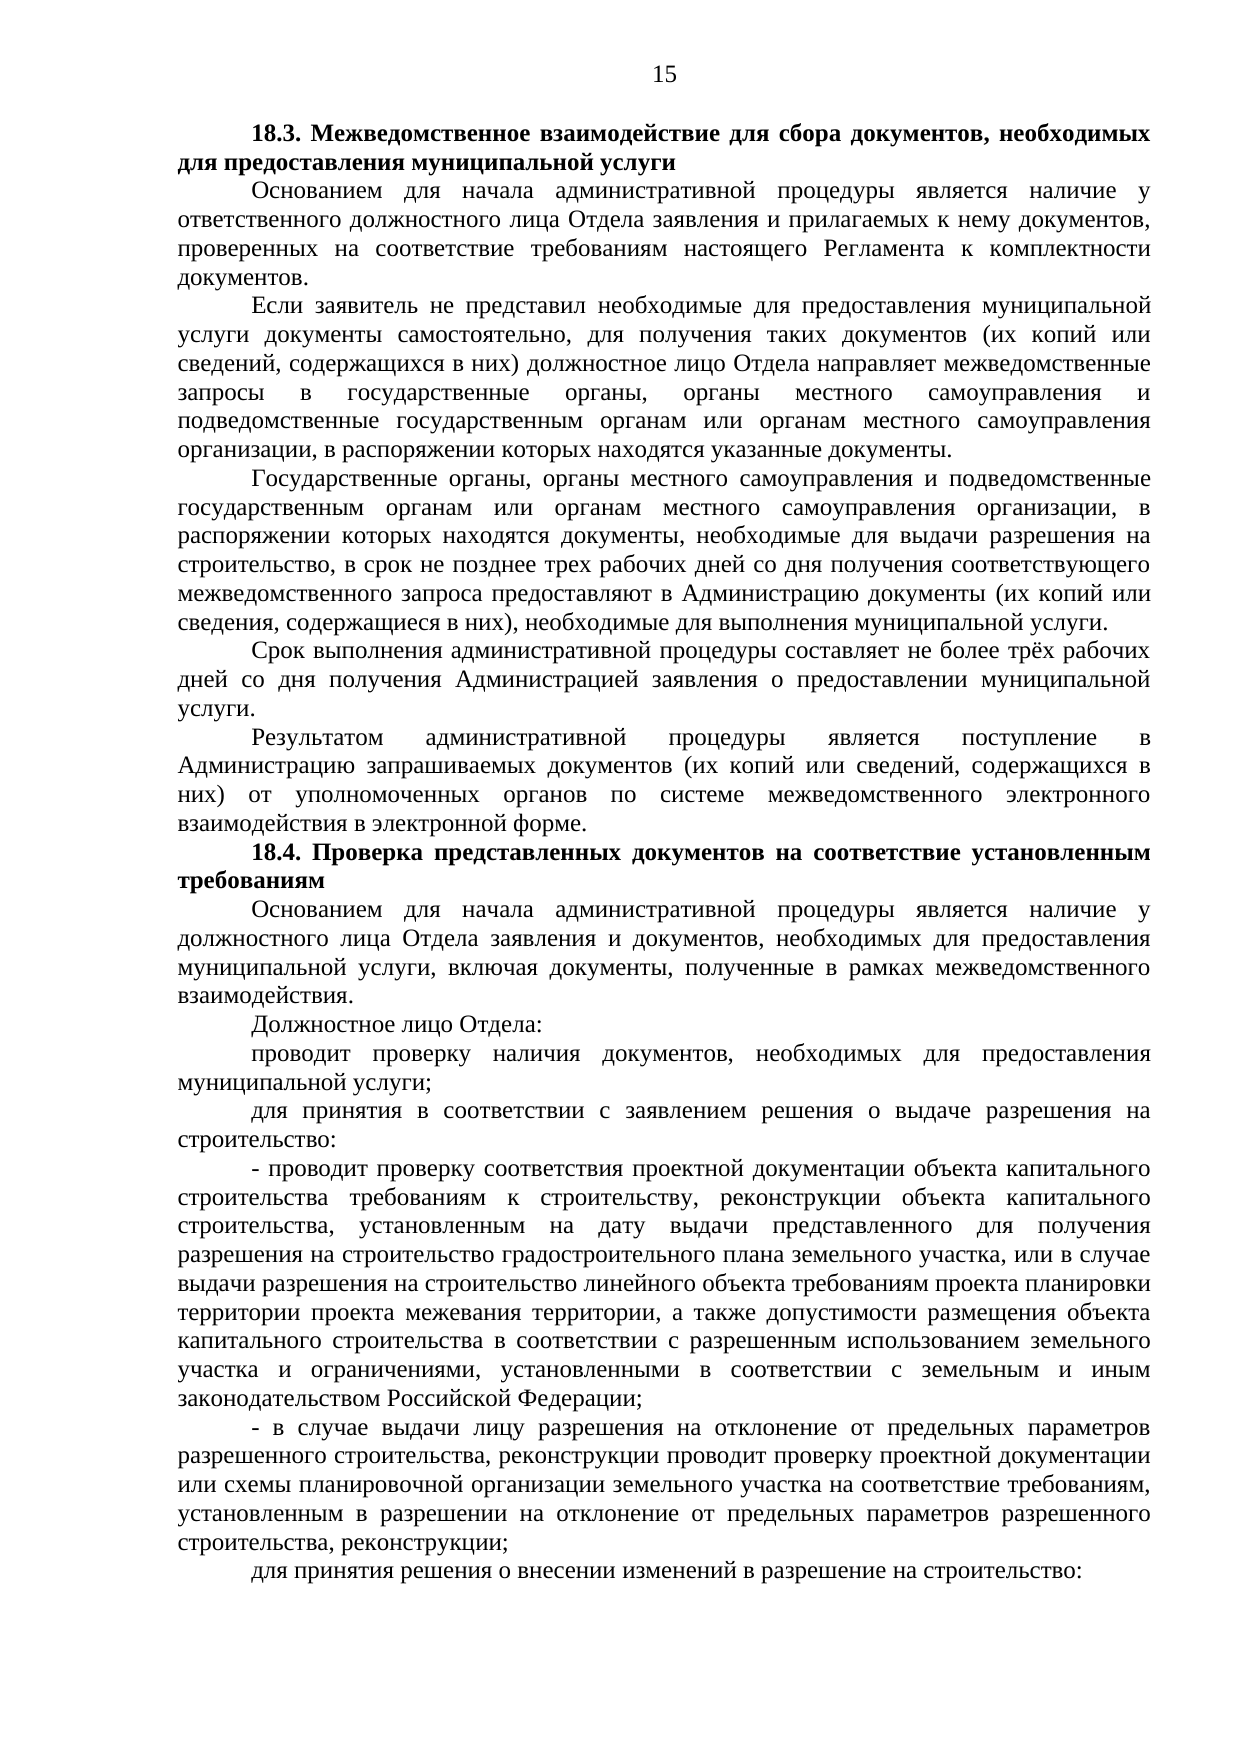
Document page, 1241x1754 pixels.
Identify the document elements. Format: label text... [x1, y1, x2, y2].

text Срок выполнения административной процедуры составляет не более трёх рабочих дней со дня получения Администрацией заявления о предоставлении муниципальной услуги. [177, 636, 1152, 722]
text проводит проверку наличия документов, необходимых для предоставления муниципальной услуги; [177, 1038, 1152, 1096]
text Основанием для начала административной процедуры является наличие у ответственного должностного лица Отдела заявления и прилагаемых к нему документов, проверенных на соответствие требованиям настоящего Регламента к комплектности документов. [177, 176, 1152, 291]
text - проводит проверку соответствия проектной документации объекта капитального строительства требованиям к строительству, реконструкции объекта капитального строительства, установленным на дату выдачи представленного для получения разрешения на строительство градостроительного плана земельного участка, или в случае выдачи разрешения на строительство линейного объекта требованиям проекта планировки территории проекта межевания территории, а также допустимости размещения объекта капитального строительства в соответствии с разрешенным использованием земельного участка и ограничениями, установленными в соответствии с земельным и иным законодательством Российской Федерации; [177, 1153, 1152, 1412]
text Результатом административной процедуры является поступление в Администрацию запрашиваемых документов (их копий или сведений, содержащихся в них) от уполномоченных органов по системе межведомственного электронного взаимодействия в электронной форме. [177, 722, 1152, 837]
text 18.3. Межведомственное взаимодействие для сбора документов, необходимых для предоставления муниципальной услуги [177, 118, 1152, 176]
text Должностное лицо Отдела: [177, 1009, 1152, 1038]
text Государственные органы, органы местного самоуправления и подведомственные государственным органам или органам местного самоуправления организации, в распоряжении которых находятся документы, необходимые для выдачи разрешения на строительство, в срок не позднее трех рабочих дней со дня получения соответствующего межведомственного запроса предоставляют в Администрацию документы (их копий или сведения, содержащиеся в них), необходимые для выполнения муниципальной услуги. [177, 463, 1152, 636]
text для принятия решения о внесении изменений в разрешение на строительство: [177, 1556, 1152, 1584]
text Если заявитель не представил необходимые для предоставления муниципальной услуги документы самостоятельно, для получения таких документов (их копий или сведений, содержащихся в них) должностное лицо Отдела направляет межведомственные запросы в государственные органы, органы местного самоуправления и подведомственные государственным органам или органам местного самоуправления организации, в распоряжении которых находятся указанные документы. [177, 291, 1152, 463]
text 18.4. Проверка представленных документов на соответствие установленным требованиям [177, 837, 1152, 894]
text для принятия в соответствии с заявлением решения о выдаче разрешения на строительство: [177, 1096, 1152, 1153]
text - в случае выдачи лицу разрешения на отклонение от предельных параметров разрешенного строительства, реконструкции проводит проверку проектной документации или схемы планировочной организации земельного участка на соответствие требованиям, установленным в разрешении на отклонение от предельных параметров разрешенного строительства, реконструкции; [177, 1412, 1152, 1556]
text Основанием для начала административной процедуры является наличие у должностного лица Отдела заявления и документов, необходимых для предоставления муниципальной услуги, включая документы, полученные в рамках межведомственного взаимодействия. [177, 894, 1152, 1009]
